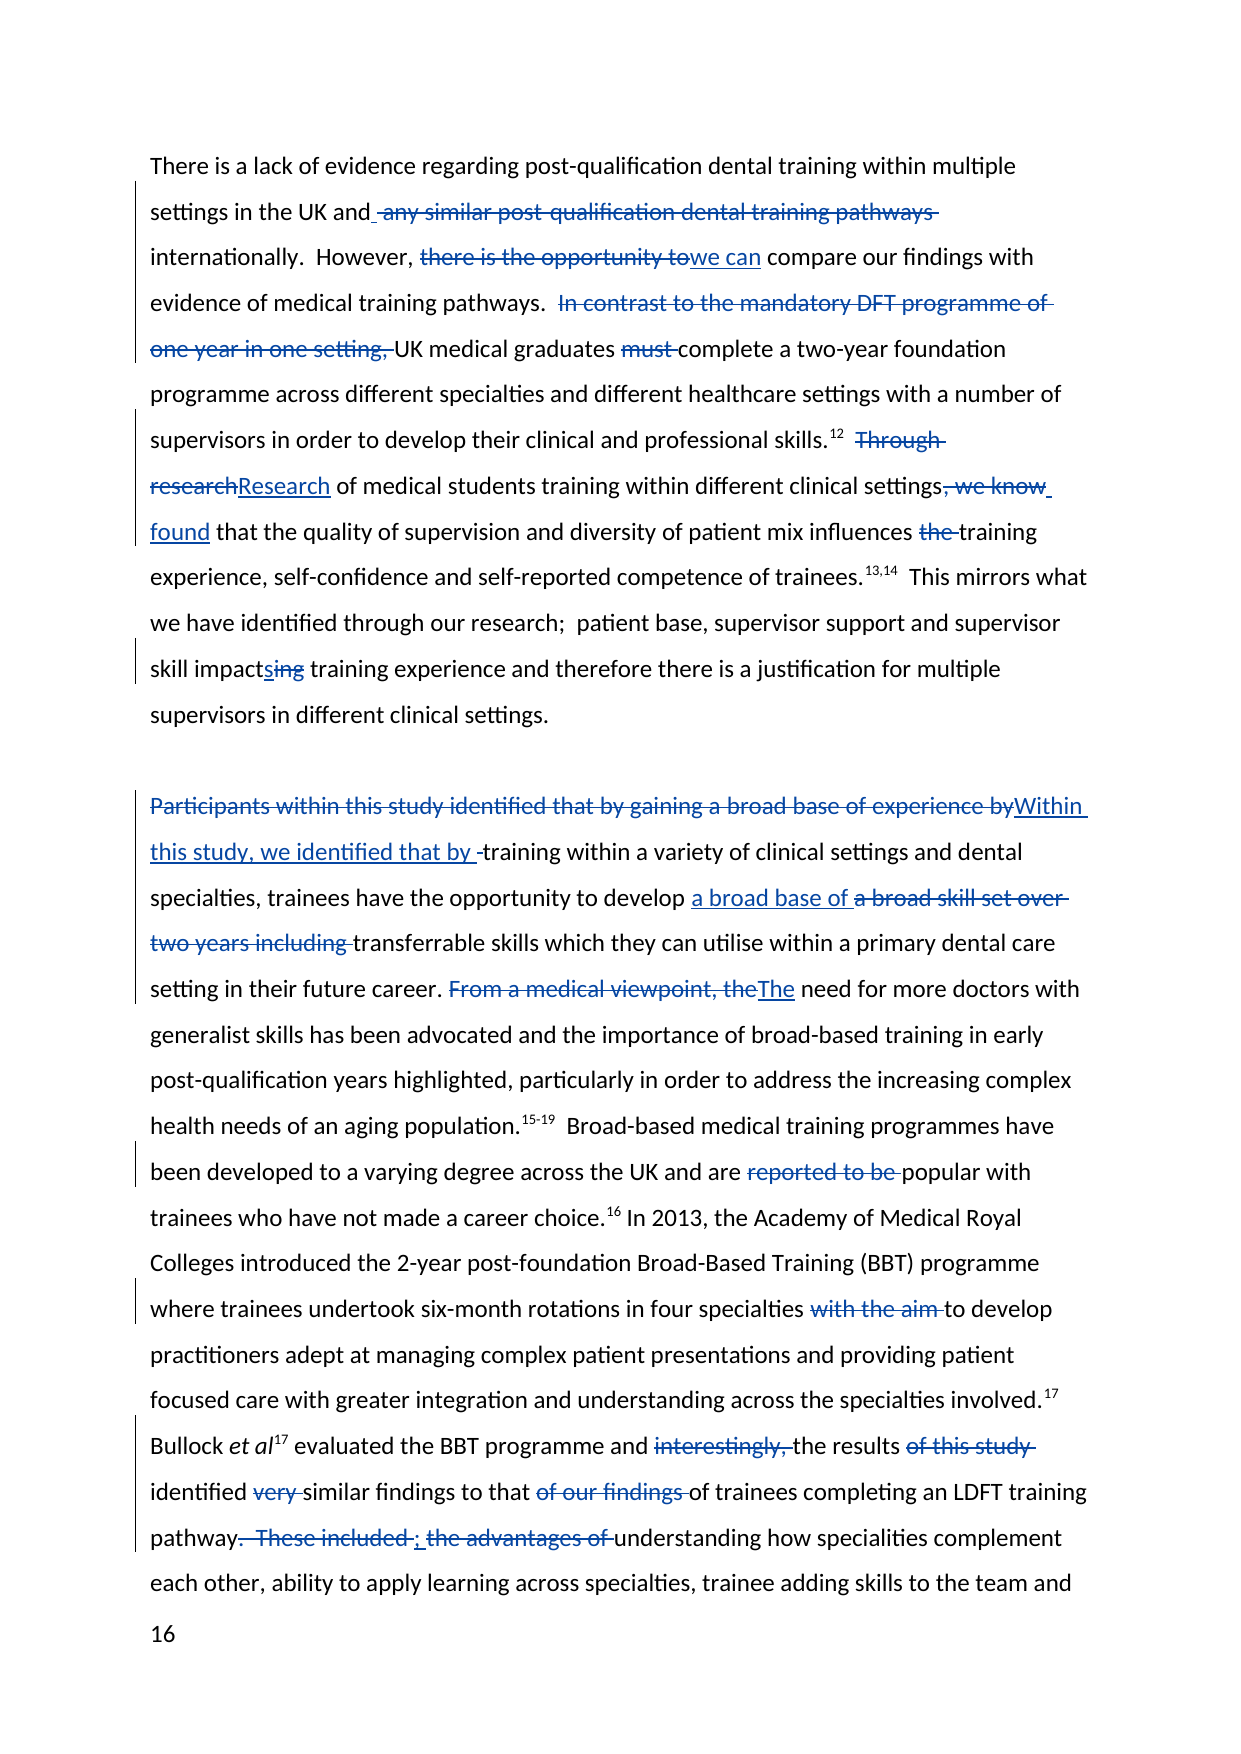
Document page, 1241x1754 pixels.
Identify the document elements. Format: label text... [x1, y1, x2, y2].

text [150, 790, 1090, 1598]
text There is a lack of evidence regarding post-qualification dental training within multiple settings in the UK andinternationally. However, compare our findings with evidence of medical training pathways. UK medical graduates complete a two-year foundation programme across different specialties and different healthcare settings with a number of supervisors in order to develop their clinical and professional skills.12 of medical students training within different clinical settings that the quality of supervision and diversity of patient mix influences training experience, self-confidence and self-reported competence of trainees.13,14 This mirrors what we have identified through our research; patient base, supervisor support and supervisor skill impact training experience and therefore there is a justification for multiple supervisors in different clinical settings. [150, 150, 1090, 729]
